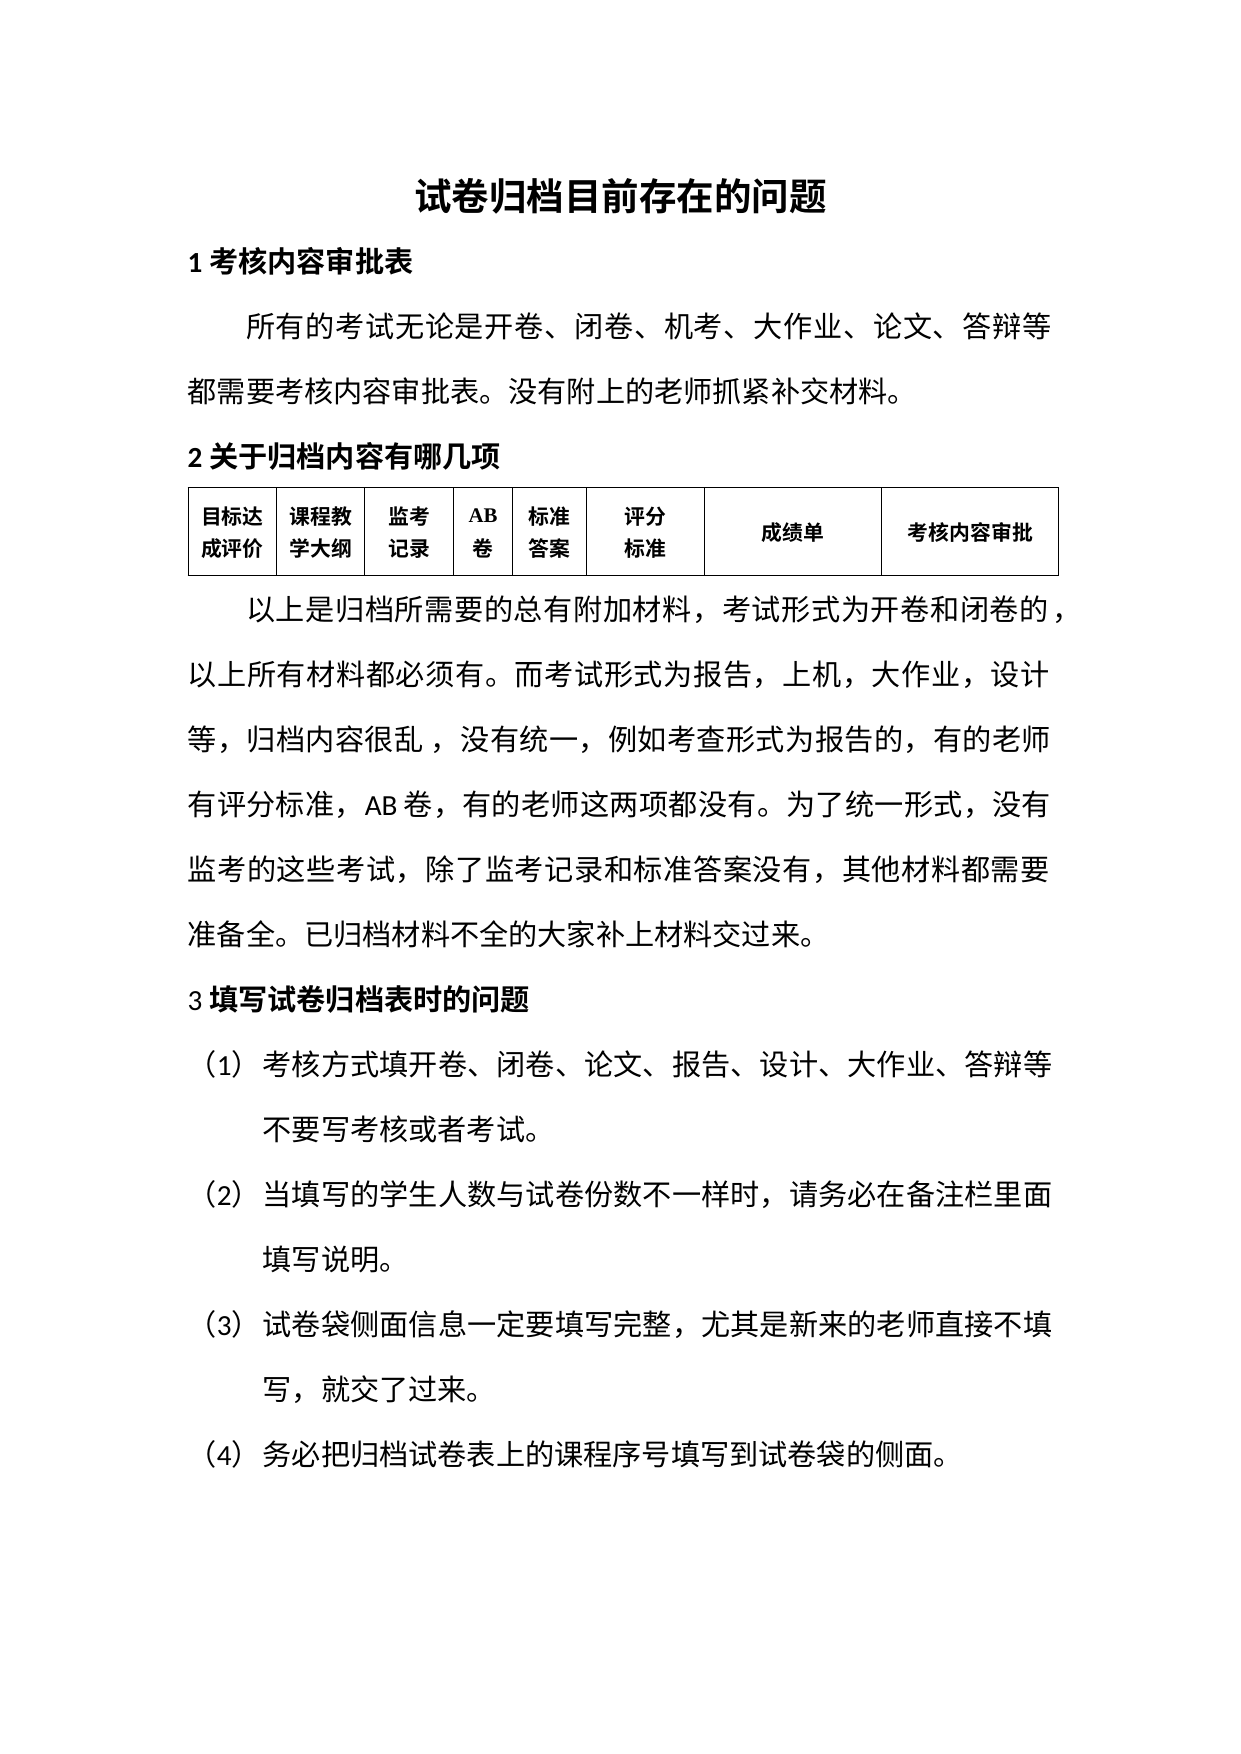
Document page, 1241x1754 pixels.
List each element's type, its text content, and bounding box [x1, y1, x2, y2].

table_header 成绩单 [705, 488, 881, 574]
list 考核方式填开卷、闭卷、论文、报告、设计、大作业、答辩等，不要写考核或者考试。 [187, 1031, 1053, 1161]
text 以上是归档所需要的总有附加材料，考试形式为开卷和闭卷的，以上所有材料都必须有。而考试形式为报告，上机，大作业，设计等，归档内容很乱 ，没有统一，例如考查形式为报告的，有的老师有评分标准，AB卷，有的老师这两项都没有。为了统一形式，没有监考的这些考试，除了监考记录和标准答案没有，其他材料都需要准备全。已归档材料不全的大家补上材料交过来。 [187, 576, 1053, 966]
text 2 关于归档内容有哪几项 [187, 422, 1053, 487]
table_header 考核内容审批 [882, 488, 1058, 574]
table_header 目标达成评价 [189, 488, 276, 574]
list 务必把归档试卷表上的课程序号填写到试卷袋的侧面。 [187, 1421, 1053, 1486]
list 试卷袋侧面信息一定要填写完整，尤其是新来的老师直接不填写，就交了过来。 [187, 1291, 1053, 1421]
table_header 课程教学大纲 [277, 488, 364, 574]
text 所有的考试无论是开卷、闭卷、机考、大作业、论文、答辩等都需要考核内容审批表。没有附上的老师抓紧补交材料。 [187, 292, 1053, 422]
text 试卷归档目前存在的问题 [187, 162, 1053, 227]
list 当填写的学生人数与试卷份数不一样时，请务必在备注栏里面填写说明。 [187, 1161, 1053, 1291]
table_header AB 卷 [454, 488, 512, 574]
text 3 填写试卷归档表时的问题 [187, 966, 1053, 1031]
table_header 评分 标准 [587, 488, 704, 574]
table_header 标准 答案 [513, 488, 586, 574]
table_header 监考 记录 [365, 488, 453, 574]
text 1 考核内容审批表 [187, 227, 1053, 292]
